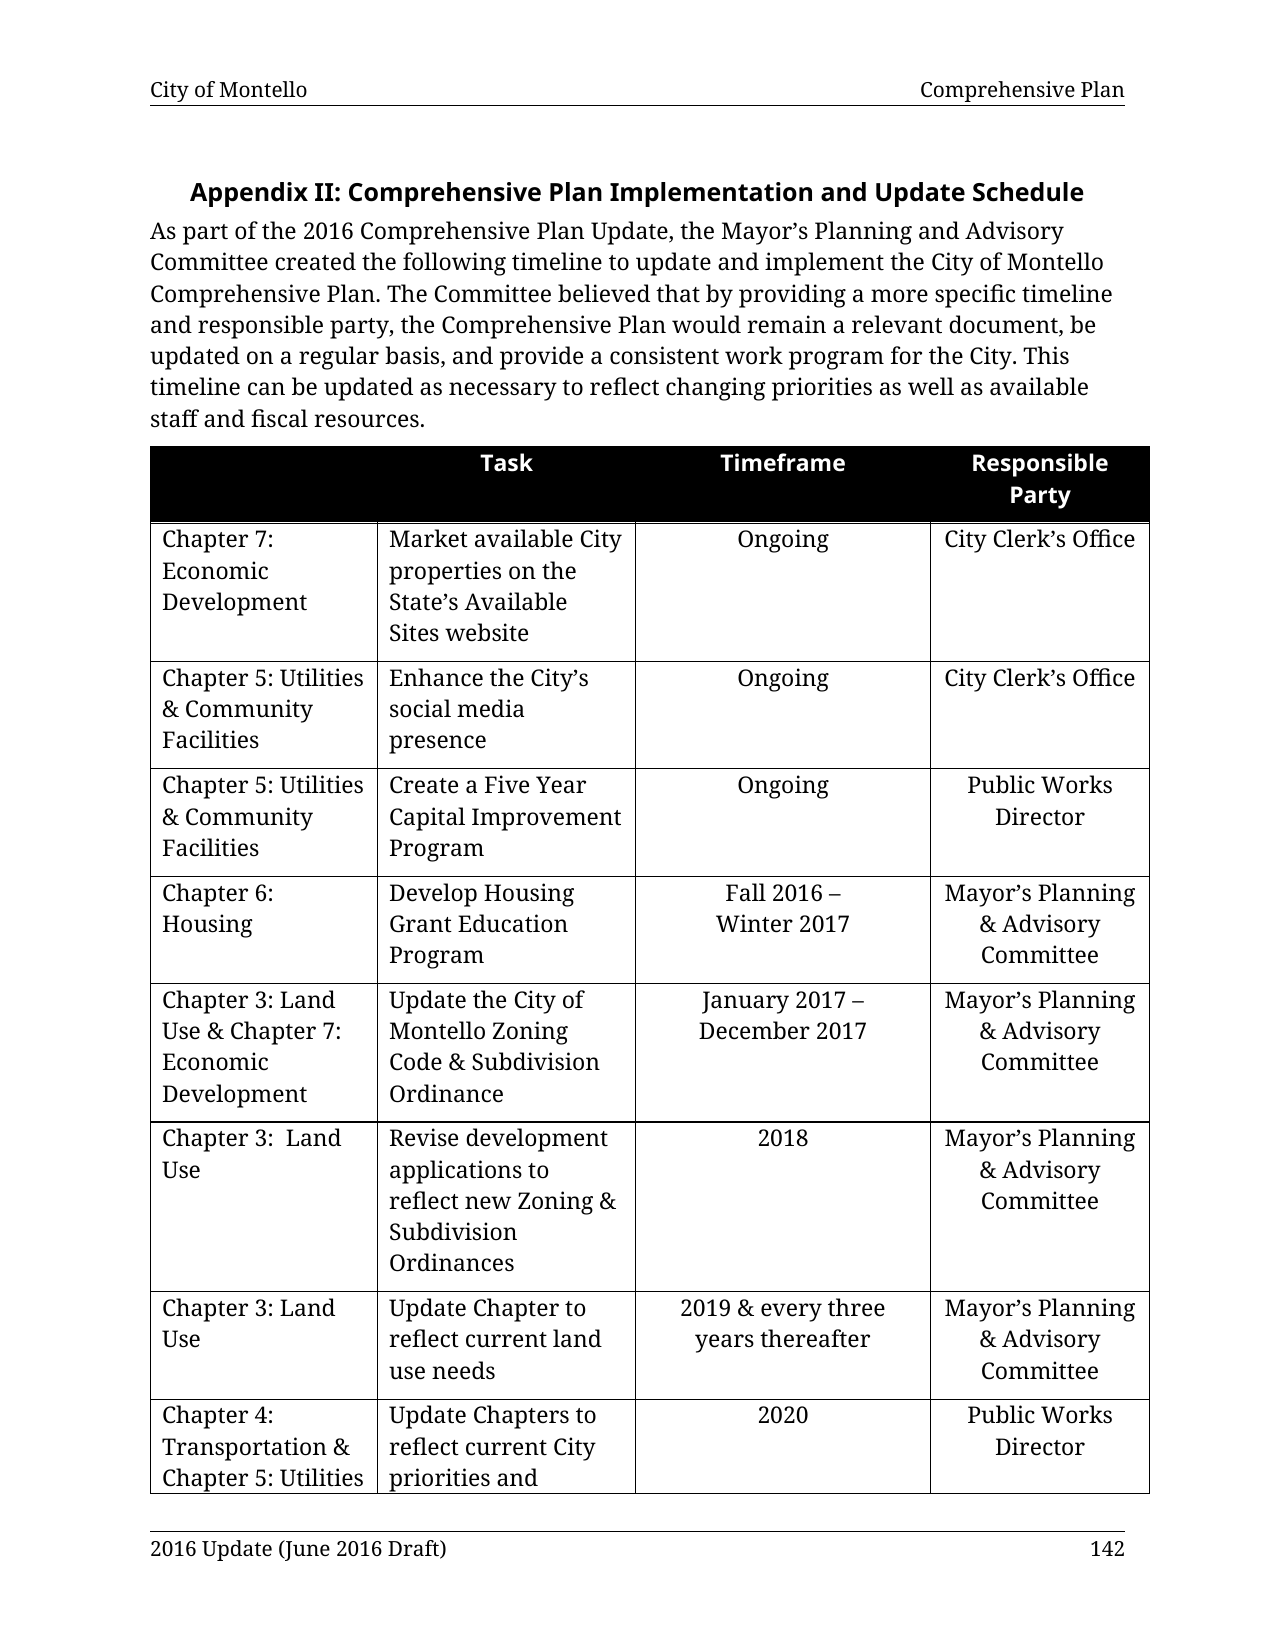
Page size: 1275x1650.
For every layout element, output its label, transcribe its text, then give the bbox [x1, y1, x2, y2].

table_cell Update the City of Montello Zoning Code & Subdivision Ordinance [378, 984, 635, 1121]
table_cell Public Works Director [931, 769, 1149, 876]
table_cell Mayor’s Planning & Advisory Committee [931, 1292, 1149, 1398]
text Appendix II: Comprehensive Plan Implementation and Update Schedule [150, 175, 1125, 209]
table_cell Chapter 5: Utilities & Community Facilities [151, 769, 377, 876]
table_cell 2019 & every three years thereafter [636, 1292, 930, 1398]
table_cell Mayor’s Planning & Advisory Committee [931, 984, 1149, 1121]
text As part of the 2016 Comprehensive Plan Update, the Mayor’s Planning and Advisory Committee created the following timeline to update and implement the City of Montello Comprehensive Plan. The Committee believed that by providing a more specific timeline and responsible party, the Comprehensive Plan would remain a relevant document, be updated on a regular basis, and provide a consistent work program for the City. This timeline can be updated as necessary to reflect changing priorities as well as available staff and fiscal resources. [150, 215, 1125, 434]
table_cell Chapter 3: Land Use & Chapter 7: Economic Development [151, 984, 377, 1121]
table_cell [151, 1400, 377, 1493]
table_cell Update Chapter to reflect current land use needs [378, 1292, 635, 1398]
table_cell Ongoing [636, 769, 930, 876]
table_cell Market available City properties on the State’s Available Sites website [378, 524, 635, 661]
table_cell Chapter 7: Economic Development [151, 524, 377, 661]
table_cell Mayor’s Planning & Advisory Committee [931, 877, 1149, 983]
table_header Task [378, 448, 635, 522]
table_cell Enhance the City’s social media presence [378, 662, 635, 768]
table_cell Chapter 5: Utilities & Community Facilities [151, 662, 377, 768]
table_cell Develop Housing Grant Education Program [378, 877, 635, 983]
table_cell 2020 [636, 1400, 930, 1493]
table_cell Ongoing [636, 662, 930, 768]
table_header [151, 448, 377, 522]
table_cell Create a Five Year Capital Improvement Program [378, 769, 635, 876]
table_cell Revise development applications to reflect new Zoning & Subdivision Ordinances [378, 1123, 635, 1291]
table_cell Ongoing [636, 524, 930, 661]
table_cell Fall 2016 – Winter 2017 [636, 877, 930, 983]
table_cell January 2017 – December 2017 [636, 984, 930, 1121]
table_cell Chapter 3: Land Use [151, 1292, 377, 1398]
table_cell Chapter 6: Housing [151, 877, 377, 983]
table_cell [378, 1400, 635, 1493]
table_cell City Clerk’s Office [931, 662, 1149, 768]
table_header Responsible Party [931, 448, 1149, 522]
table_cell Chapter 3: Land Use [151, 1123, 377, 1291]
table_header Timeframe [636, 448, 930, 522]
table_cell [931, 1400, 1149, 1493]
table_cell City Clerk’s Office [931, 524, 1149, 661]
table_cell 2018 [636, 1123, 930, 1291]
table_cell Mayor’s Planning & Advisory Committee [931, 1123, 1149, 1291]
